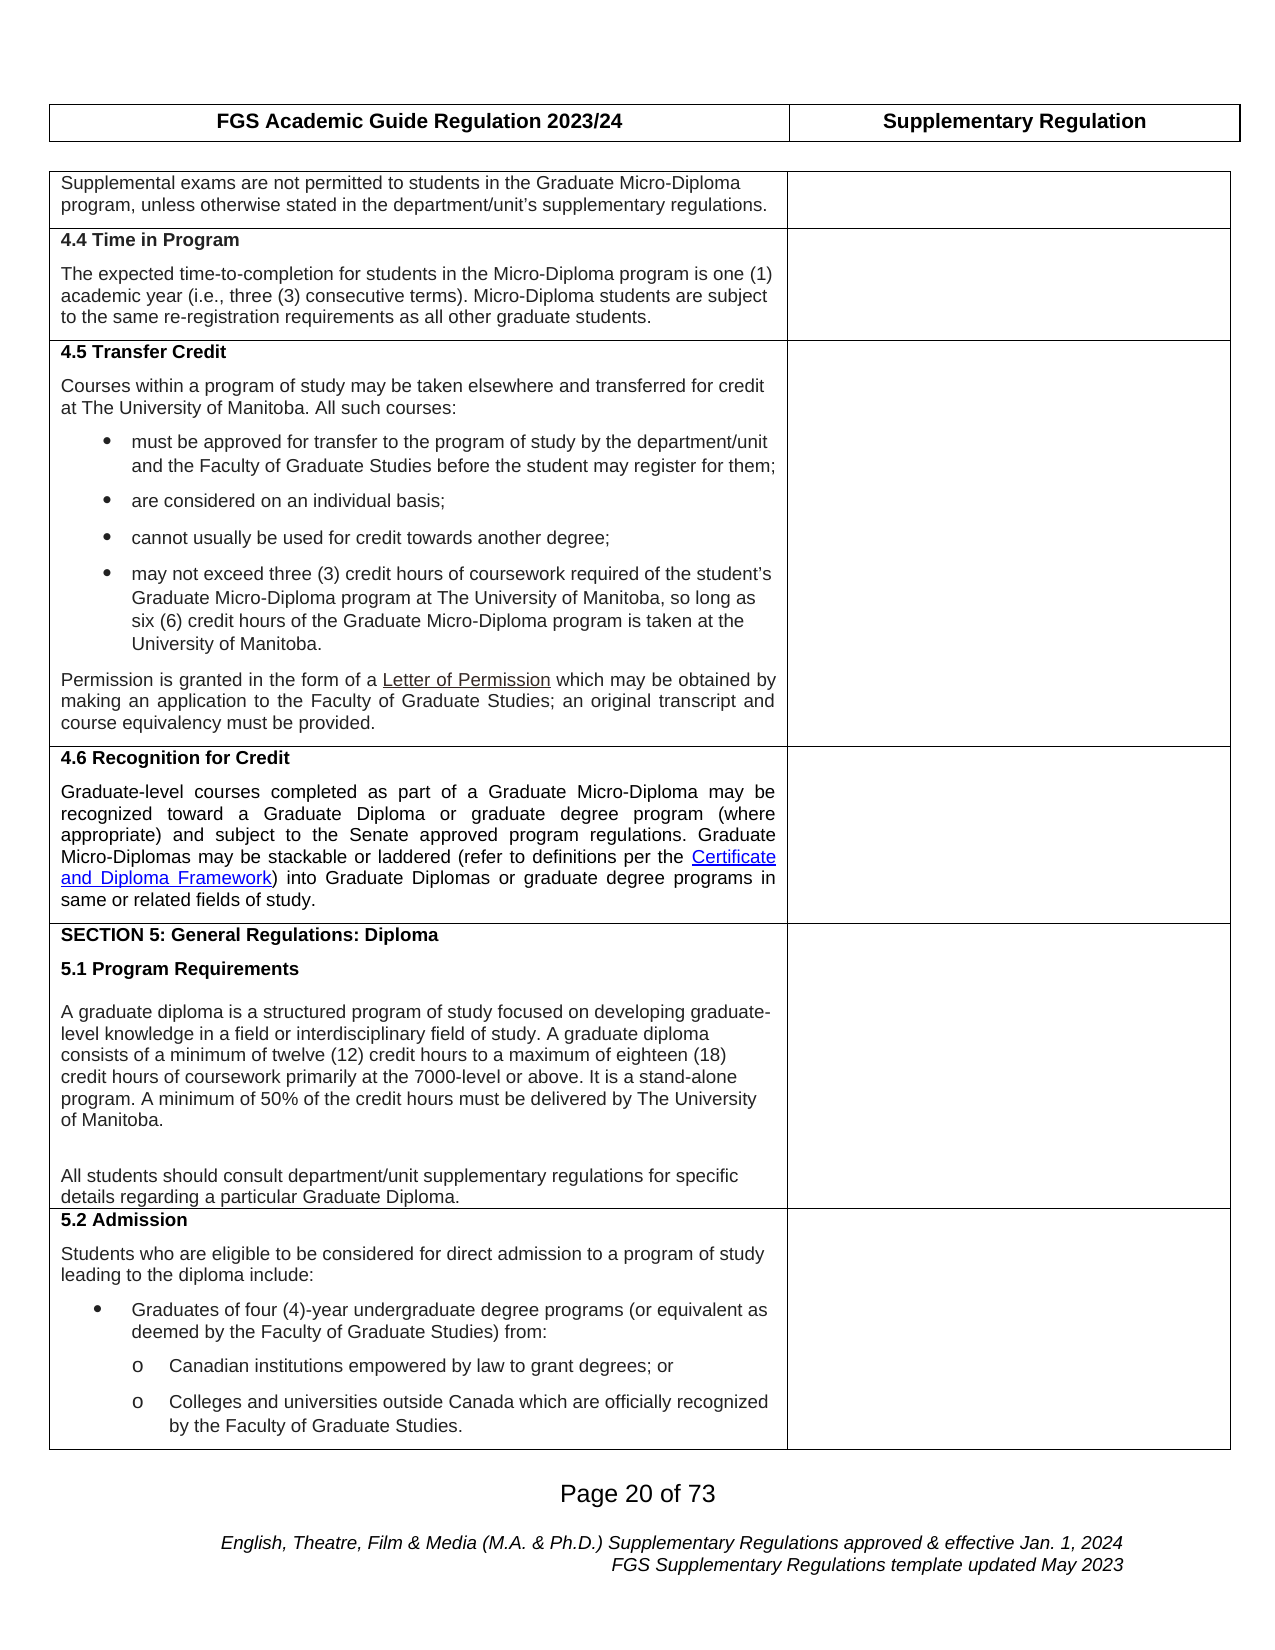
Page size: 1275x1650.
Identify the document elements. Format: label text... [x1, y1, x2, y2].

table_cell 4.5 Transfer Credit Courses within a program of study may be taken elsewhere and transferred for credit at The University of Manitoba. All such courses: must be approved for transfer to the program of study by the department/unit and the Faculty of Graduate Studies before the student may register for them; are considered on an individual basis; cannot usually be used for credit towards another degree; may not exceed three (3) credit hours of coursework required of the student’s Graduate Micro-Diploma program at The University of Manitoba, so long as six (6) credit hours of the Graduate Micro-Diploma program is taken at the University of Manitoba. Permission is granted in the form of a Letter of Permission which may be obtained by making an application to the Faculty of Graduate Studies; an original transcript and course equivalency must be provided. [50, 341, 787, 746]
table_cell 4.4 Time in Program The expected time-to-completion for students in the Micro-Diploma program is one (1) academic year (i.e., three (3) consecutive terms). Micro-Diploma students are subject to the same re-registration requirements as all other graduate students. [50, 229, 787, 340]
table_cell [788, 924, 1230, 1208]
table_cell 4.6 Recognition for Credit Graduate-level courses completed as part of a Graduate Micro-Diploma may be recognized toward a Graduate Diploma or graduate degree program (where appropriate) and subject to the Senate approved program regulations. Graduate Micro-Diplomas may be stackable or laddered (refer to definitions per the Certificate and Diploma Framework) into Graduate Diplomas or graduate degree programs in same or related fields of study. [50, 747, 787, 923]
table_cell [788, 1209, 1230, 1449]
table_cell [788, 341, 1230, 746]
table_cell SECTION 5: General Regulations: Diploma 5.1 Program Requirements A graduate diploma is a structured program of study focused on developing graduate-level knowledge in a field or interdisciplinary field of study. A graduate diploma consists of a minimum of twelve (12) credit hours to a maximum of eighteen (18) credit hours of coursework primarily at the 7000-level or above. It is a stand-alone program. A minimum of 50% of the credit hours must be delivered by The University of Manitoba. All students should consult department/unit supplementary regulations for specific details regarding a particular Graduate Diploma. [50, 924, 787, 1208]
table_cell [788, 172, 1230, 228]
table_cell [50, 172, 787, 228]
table_cell [788, 747, 1230, 923]
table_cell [50, 1209, 787, 1449]
table_cell [788, 229, 1230, 340]
